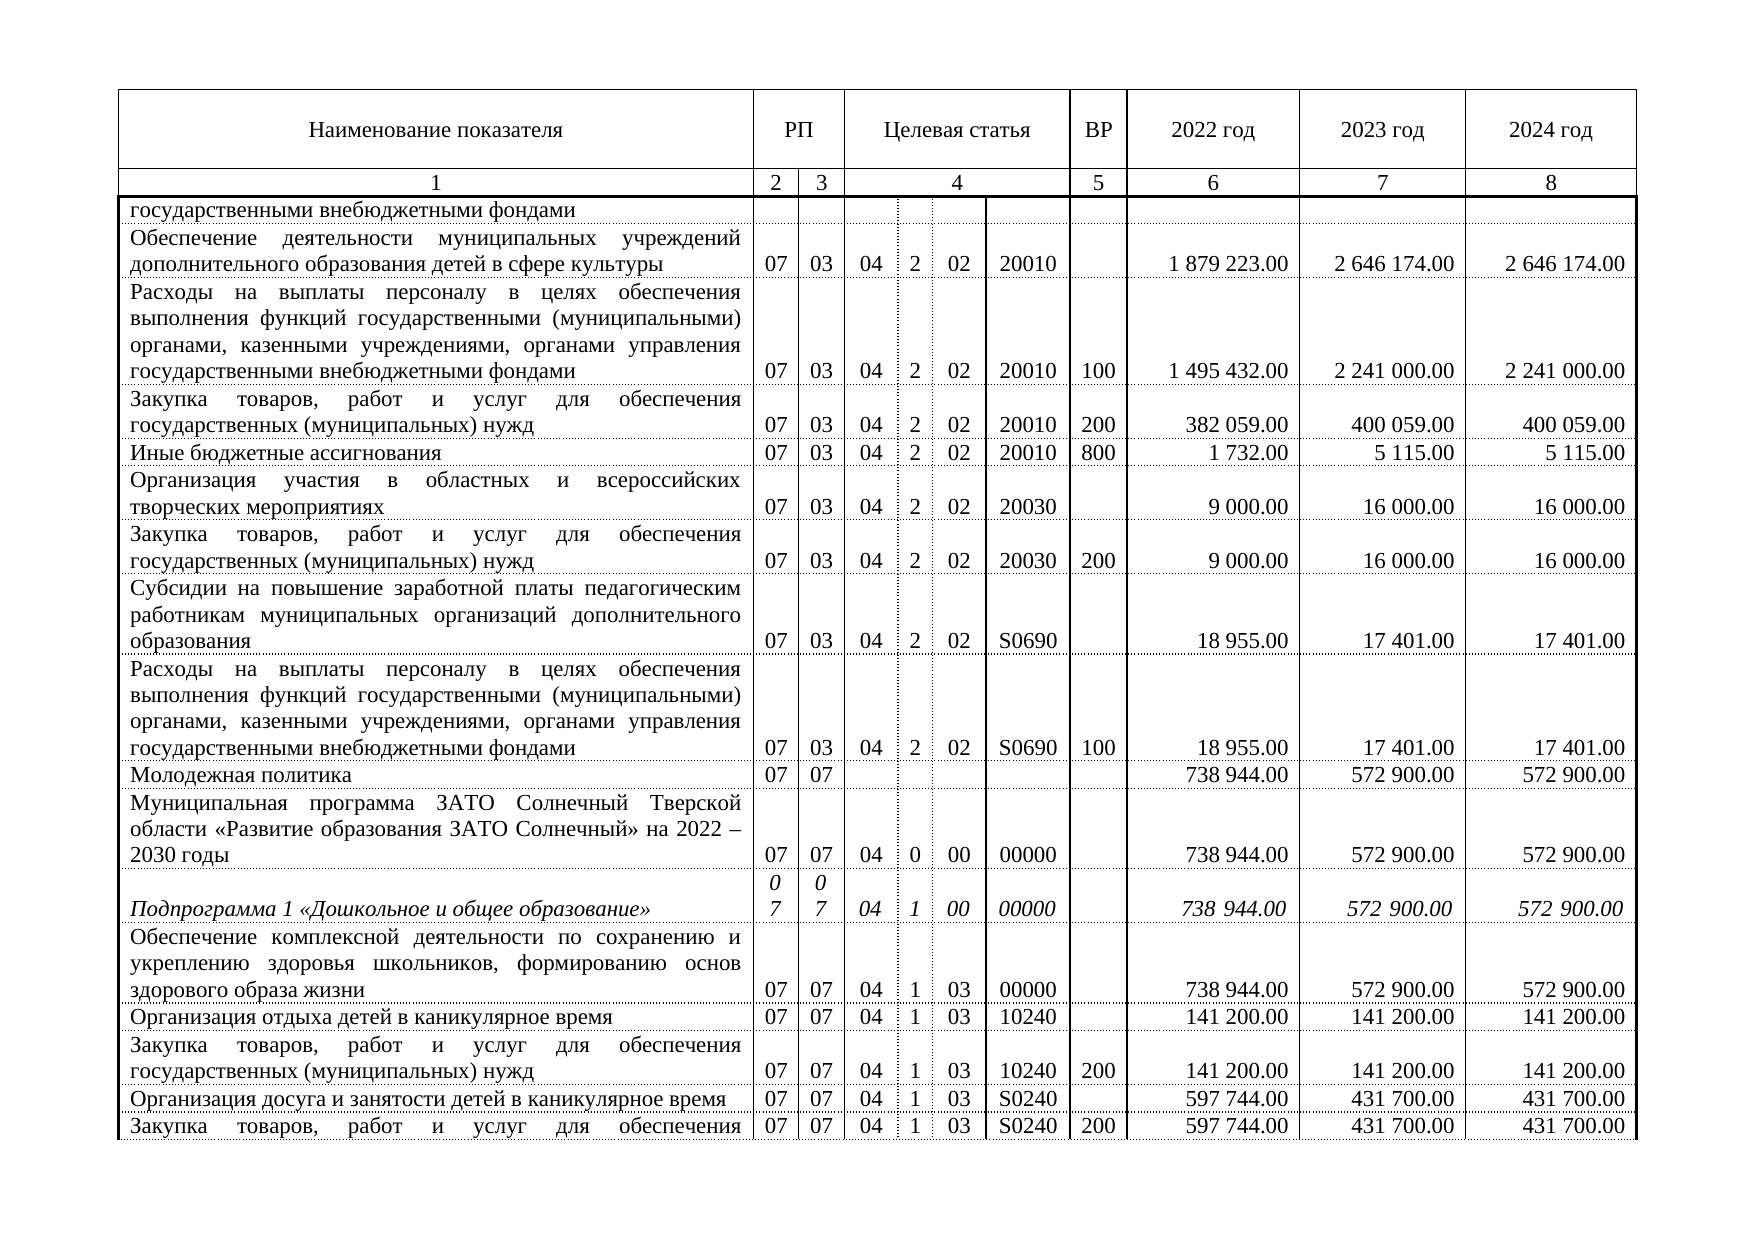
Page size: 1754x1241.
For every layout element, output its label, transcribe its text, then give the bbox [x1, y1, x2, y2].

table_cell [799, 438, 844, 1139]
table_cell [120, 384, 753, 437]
table_header РП [754, 90, 844, 168]
table_header 2023 год [1300, 90, 1465, 168]
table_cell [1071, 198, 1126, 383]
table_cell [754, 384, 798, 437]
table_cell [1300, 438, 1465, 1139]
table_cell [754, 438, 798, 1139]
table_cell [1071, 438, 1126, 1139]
table_cell 1 [119, 169, 753, 195]
table_header Целевая статья [845, 90, 1069, 168]
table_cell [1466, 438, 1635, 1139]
table_cell 5 [1071, 169, 1126, 195]
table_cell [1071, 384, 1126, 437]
table_cell 2 [754, 169, 798, 195]
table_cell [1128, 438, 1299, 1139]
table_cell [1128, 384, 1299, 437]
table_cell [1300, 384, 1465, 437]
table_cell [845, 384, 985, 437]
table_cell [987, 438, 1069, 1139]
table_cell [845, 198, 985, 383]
table_header ВР [1071, 90, 1126, 168]
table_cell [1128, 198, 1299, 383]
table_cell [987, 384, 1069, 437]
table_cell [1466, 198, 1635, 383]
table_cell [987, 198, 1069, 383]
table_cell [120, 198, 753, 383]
table_header 2024 год [1466, 90, 1636, 168]
table_header 2022 год [1128, 90, 1299, 168]
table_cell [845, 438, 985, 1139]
table_cell 8 [1466, 169, 1636, 195]
table_cell 4 [845, 169, 1069, 195]
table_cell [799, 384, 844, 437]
table_cell 3 [799, 169, 844, 195]
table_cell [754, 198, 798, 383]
table_cell 6 [1128, 169, 1299, 195]
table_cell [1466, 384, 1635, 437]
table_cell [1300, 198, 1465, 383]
table_cell 7 [1300, 169, 1465, 195]
table_header Наименование показателя [119, 90, 753, 168]
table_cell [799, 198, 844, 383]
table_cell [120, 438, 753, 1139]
